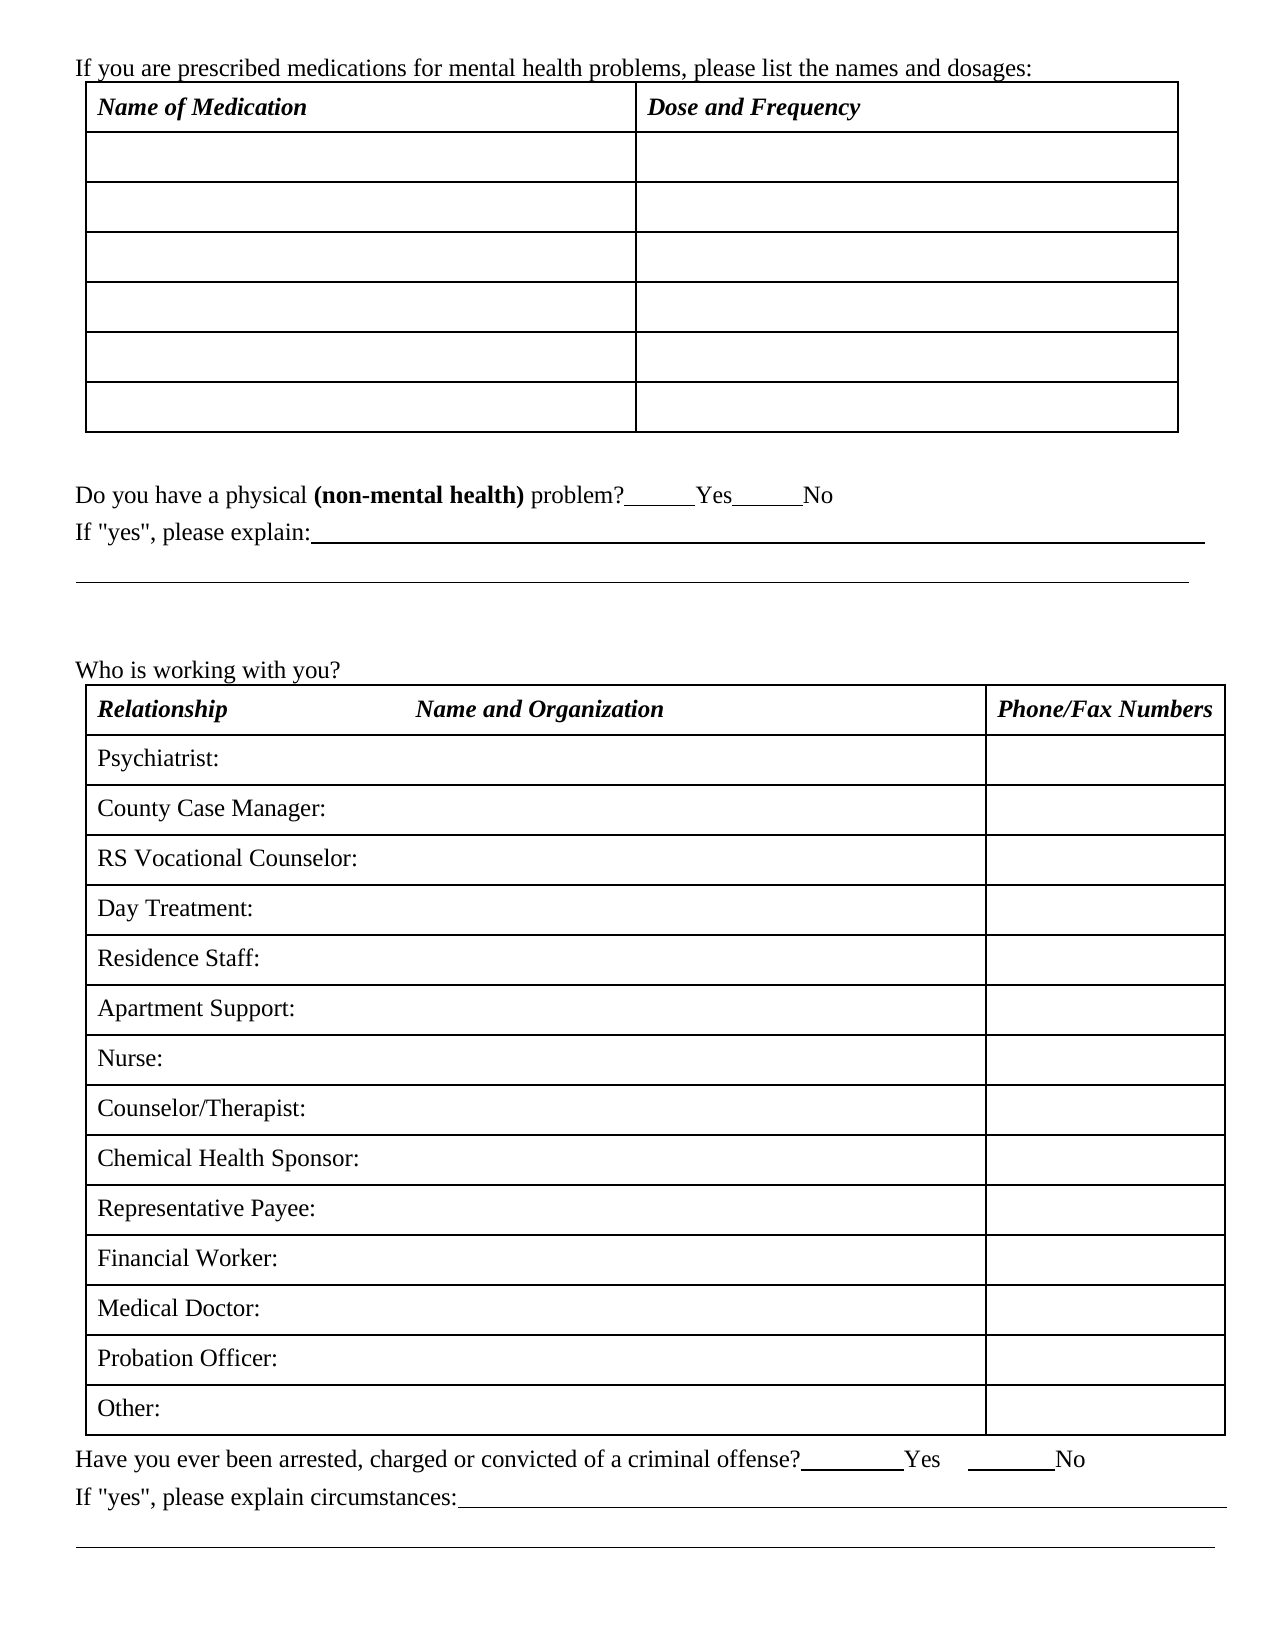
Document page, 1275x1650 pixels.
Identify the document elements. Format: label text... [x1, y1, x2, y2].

table_cell Apartment Support: [87, 986, 985, 1034]
table_cell [987, 736, 1224, 784]
table_cell [87, 283, 635, 331]
table_cell [987, 1186, 1224, 1234]
text If "yes", please explain circumstances: [75, 1482, 1239, 1510]
table_header Phone/Fax Numbers [987, 686, 1224, 734]
table_cell Representative Payee: [87, 1186, 985, 1234]
table_cell [987, 836, 1224, 884]
table_header Relationship Name and Organization [87, 686, 985, 734]
table_cell [87, 383, 635, 431]
table_cell Nurse: [87, 1036, 985, 1084]
table_cell [637, 133, 1177, 181]
table_cell Psychiatrist: [87, 736, 985, 784]
table_cell RS Vocational Counselor: [87, 836, 985, 884]
text Who is working with you? [75, 655, 1239, 684]
table_cell [637, 233, 1177, 281]
table_cell [987, 936, 1224, 984]
table_cell [87, 133, 635, 181]
table_cell [987, 1136, 1224, 1184]
table_cell [637, 383, 1177, 431]
table_cell Probation Officer: [87, 1336, 985, 1384]
table_cell [987, 1236, 1224, 1284]
table_cell Counselor/Therapist: [87, 1086, 985, 1134]
table_cell [637, 283, 1177, 331]
table_cell Medical Doctor: [87, 1286, 985, 1334]
table_cell Other: [87, 1386, 985, 1434]
table_cell [987, 986, 1224, 1034]
table_cell [637, 333, 1177, 381]
table_cell [987, 1336, 1224, 1384]
table_cell [87, 333, 635, 381]
table_cell [987, 1036, 1224, 1084]
table_cell Day Treatment: [87, 886, 985, 934]
table_cell [987, 1286, 1224, 1334]
table_cell Residence Staff: [87, 936, 985, 984]
table_cell [987, 886, 1224, 934]
table_cell [987, 1086, 1224, 1134]
table_cell [637, 183, 1177, 231]
table_cell Financial Worker: [87, 1236, 985, 1284]
table_cell [987, 786, 1224, 834]
table_header Name of Medication [87, 83, 635, 131]
table_cell Chemical Health Sponsor: [87, 1136, 985, 1184]
table_cell [87, 183, 635, 231]
text If "yes", please explain: [75, 517, 1239, 546]
table_header Dose and Frequency [637, 83, 1177, 131]
text Have you ever been arrested, charged or convicted of a criminal offense? Yes No [75, 1444, 1239, 1473]
table_cell [87, 233, 635, 281]
table_cell [987, 1386, 1224, 1434]
table_cell County Case Manager: [87, 786, 985, 834]
text Do you have a physical (non-mental health) problem? Yes No [75, 480, 1239, 508]
